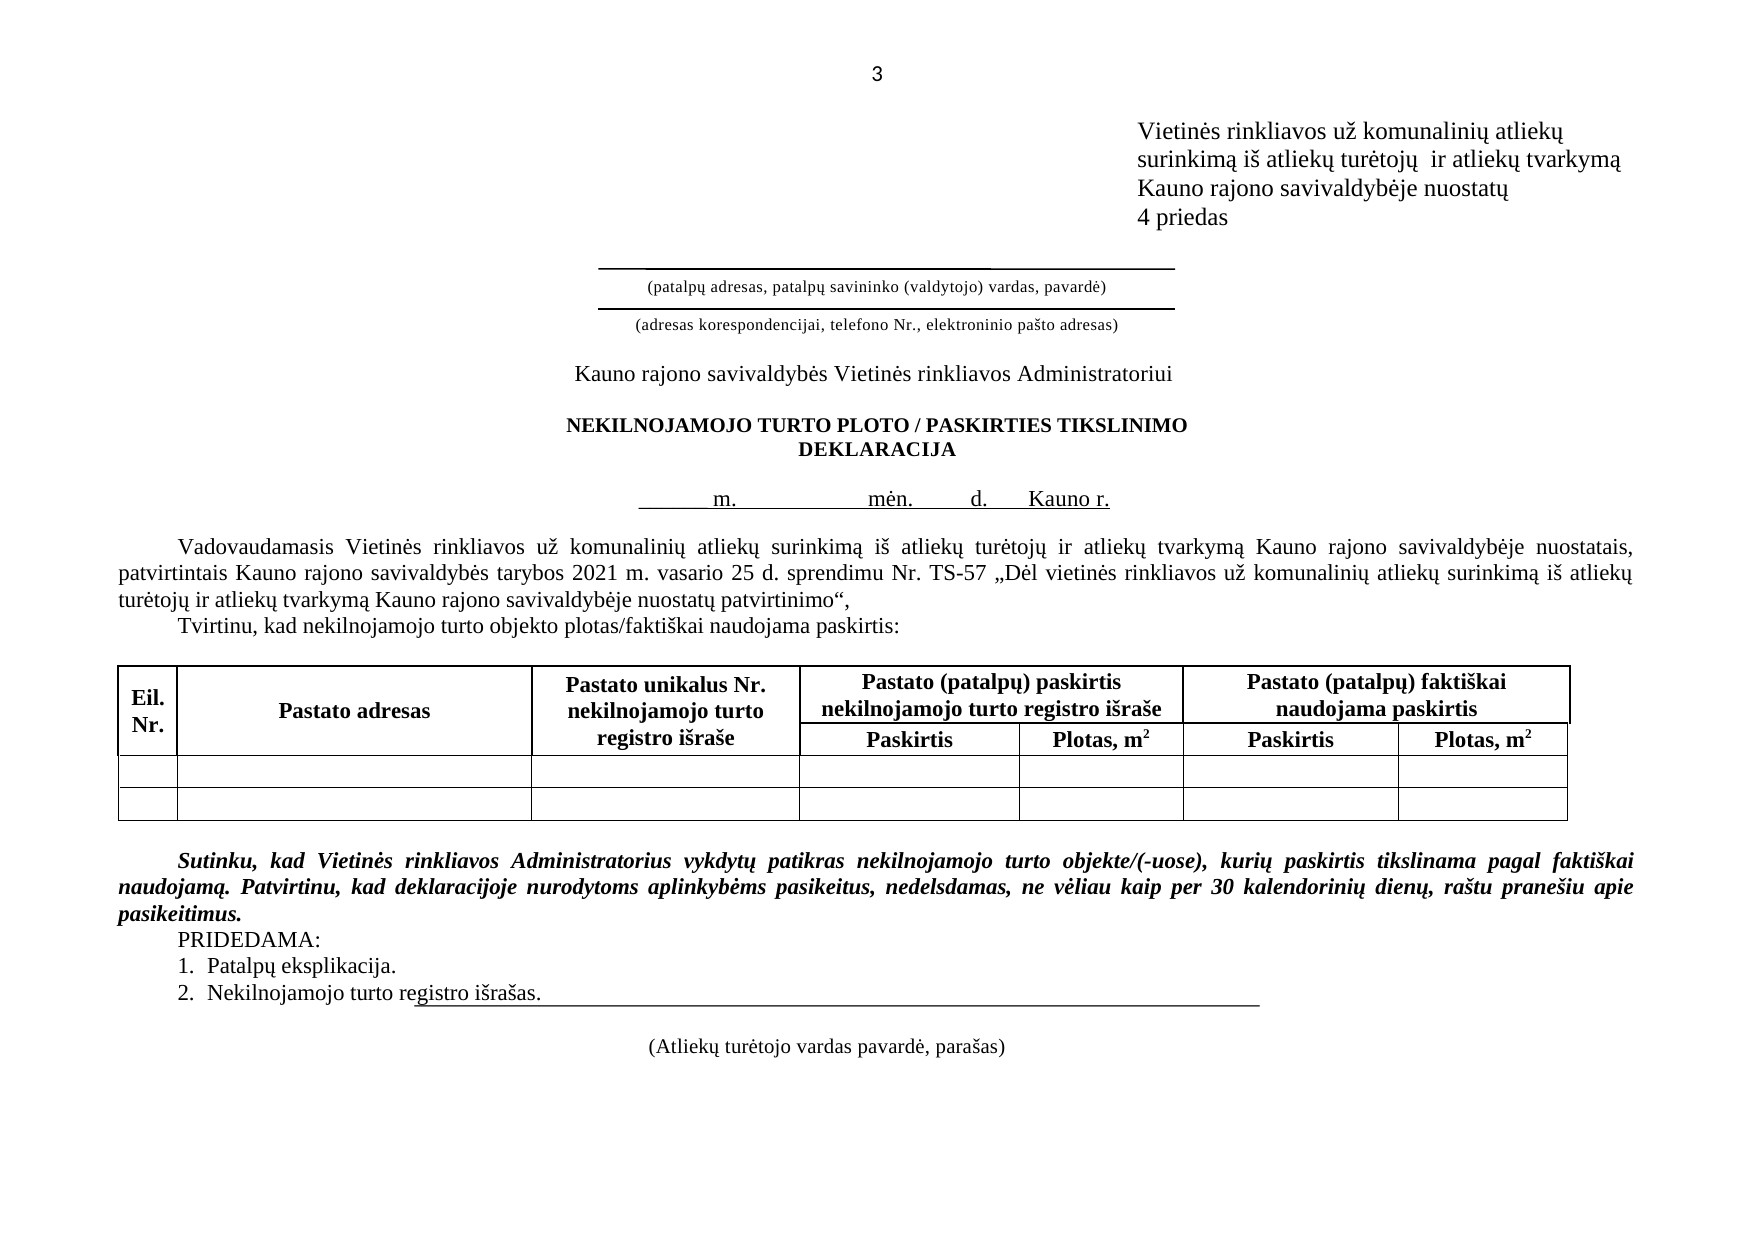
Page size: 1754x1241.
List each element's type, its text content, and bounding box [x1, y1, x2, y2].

text Kauno rajono savivaldybės Vietinės rinkliavos Administratoriui [118, 360, 1630, 387]
table_cell [178, 756, 531, 787]
text Vadovaudamasis Vietinės rinkliavos už komunalinių atliekų surinkimą iš atliekų turėtojų ir atliekų tvarkymą Kauno rajono savivaldybėje nuostatais, patvirtintais Kauno rajono savivaldybės tarybos 2021 m. vasario 25 d. sprendimu Nr. TS-57 „Dėl vietinės rinkliavos už komunalinių atliekų surinkimą iš atliekų turėtojų ir atliekų tvarkymą Kauno rajono savivaldybėje nuostatų patvirtinimo“, [118, 533, 1636, 612]
table_header Pastato adresas [178, 667, 531, 755]
table_header Eil. Nr. [119, 667, 176, 755]
table_cell [800, 788, 1019, 819]
table_header Pastato (patalpų) faktiškai naudojama paskirtis [1184, 667, 1569, 722]
text Sutinku, kad Vietinės rinkliavos Administratorius vykdytų patikras nekilnojamojo turto objekte/(-uose), kurių paskirtis tikslinama pagal faktiškai naudojamą. Patvirtinu, kad deklaracijoje nurodytoms aplinkybėms pasikeitus, nedelsdamas, ne vėliau kaip per 30 kalendorinių dienų, raštu pranešiu apie pasikeitimus. [118, 847, 1636, 926]
text Vietinės rinkliavos už komunalinių atliekų surinkimą iš atliekų turėtojų ir atliekų tvarkymą Kauno rajono savivaldybėje nuostatų [1137, 116, 1636, 202]
text DEKLARACIJA [118, 437, 1636, 461]
table_cell Plotas, m2 [1020, 724, 1183, 755]
table_cell [1399, 788, 1567, 819]
text 2. Nekilnojamojo turto registro išrašas. [177, 979, 1601, 1005]
table_cell [1020, 788, 1183, 819]
table_cell [1020, 756, 1183, 787]
table_cell [1184, 756, 1398, 787]
text 1. Patalpų eksplikacija. [177, 952, 1601, 979]
table_header Pastato unikalus Nr. nekilnojamojo turto registro išraše [533, 667, 799, 755]
table_cell [1399, 756, 1567, 787]
text (adresas korespondencijai, telefono Nr., elektroninio pašto adresas) [118, 315, 1636, 334]
table_cell Paskirtis [1184, 724, 1398, 755]
text (Atliekų turėtojo vardas pavardė, parašas) [638, 1034, 1630, 1058]
table_cell [800, 756, 1019, 787]
table_cell [532, 756, 799, 787]
table_cell [119, 788, 177, 819]
text 4 priedas [1137, 202, 1636, 231]
table_cell [119, 756, 177, 787]
table_cell [532, 788, 799, 819]
text NEKILNOJAMOJO TURTO PLOTO / PASKIRTIES TIKSLINIMO [118, 413, 1636, 437]
text PRIDEDAMA: [118, 926, 1630, 952]
table_cell [1184, 788, 1398, 819]
table_cell [178, 788, 531, 819]
table_cell Plotas, m2 [1399, 724, 1567, 755]
text (patalpų adresas, patalpų savininko (valdytojo) vardas, pavardė) [118, 276, 1636, 296]
text ______ m. mėn. d. Kauno r. [118, 485, 1630, 511]
table_cell Paskirtis [801, 724, 1019, 755]
table_header Pastato (patalpų) paskirtis nekilnojamojo turto registro išraše [801, 667, 1182, 722]
text Tvirtinu, kad nekilnojamojo turto objekto plotas/faktiškai naudojama paskirtis: [118, 612, 1636, 638]
